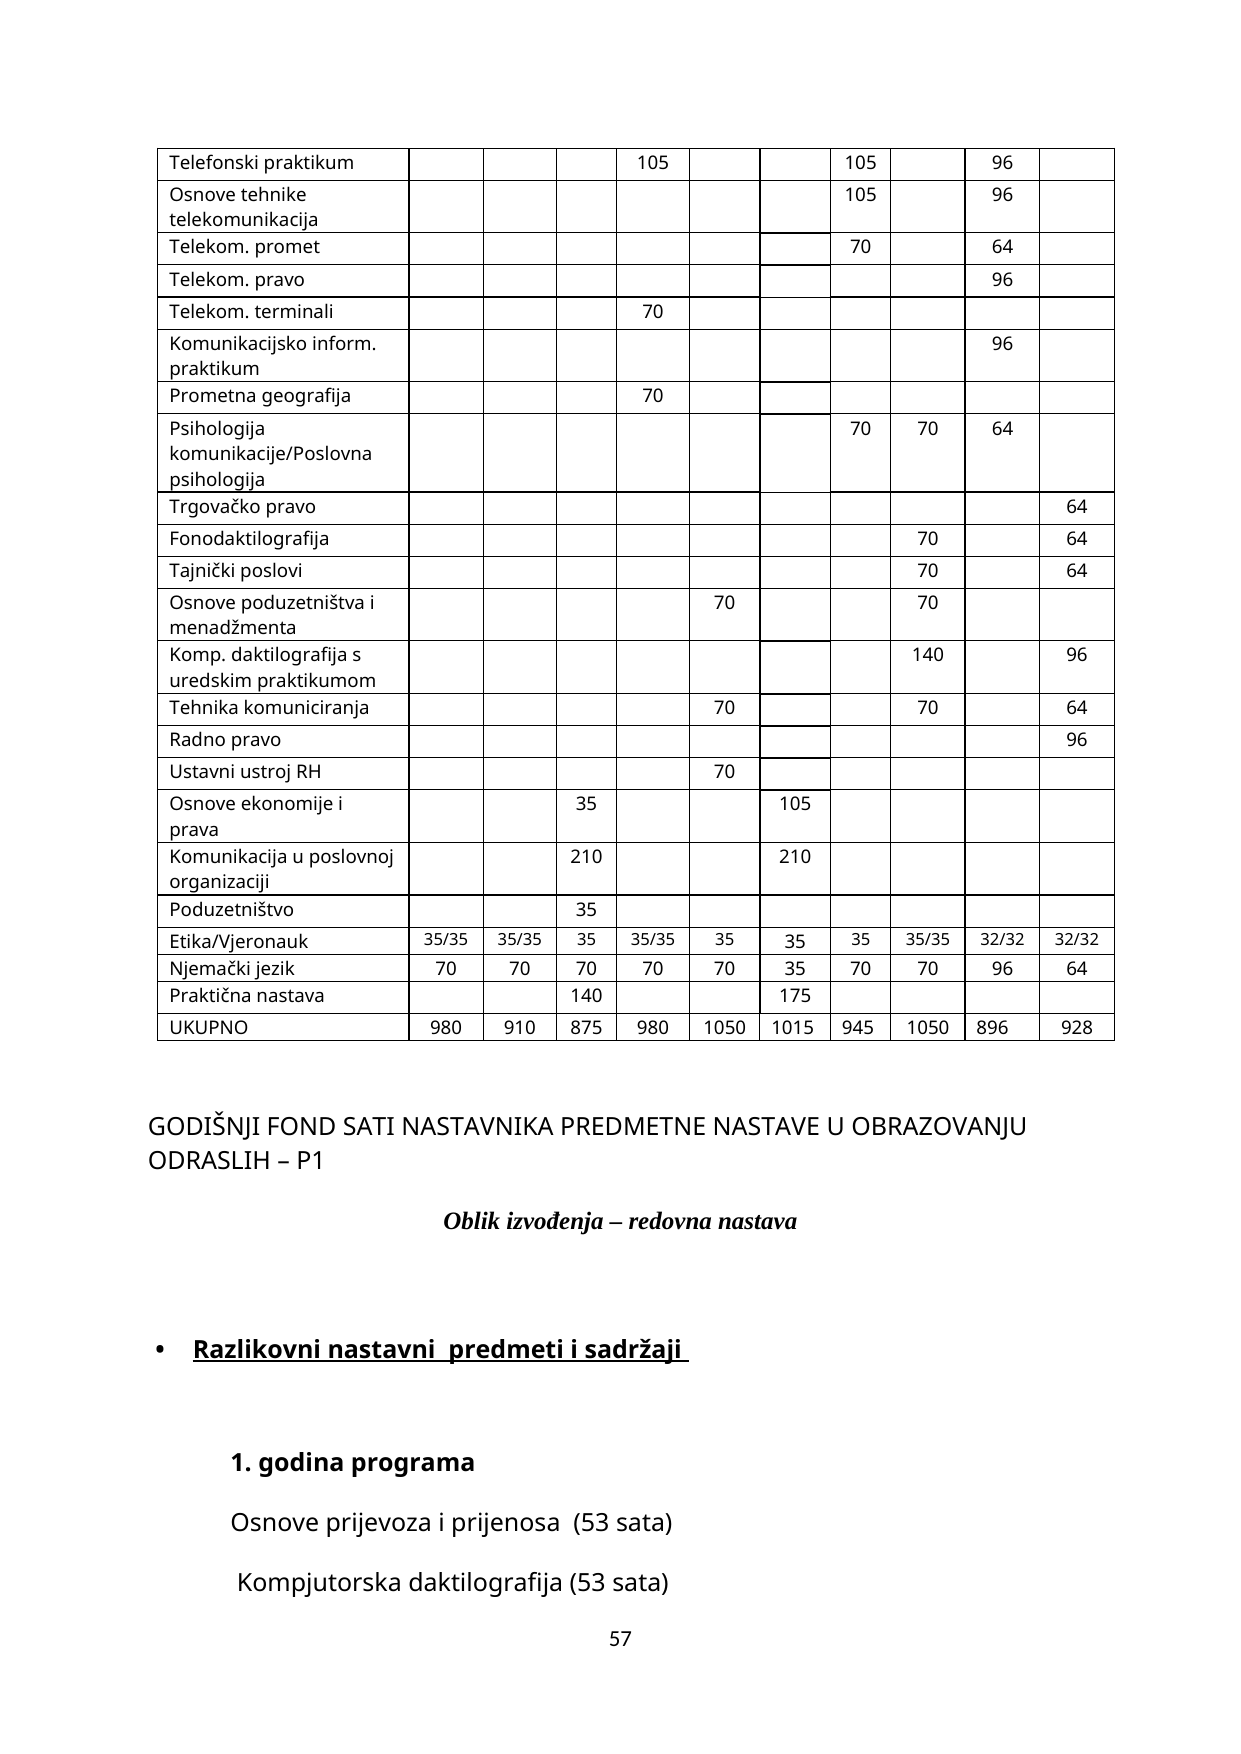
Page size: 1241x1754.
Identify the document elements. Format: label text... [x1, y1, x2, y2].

table_cell [410, 298, 483, 328]
table_cell [557, 298, 616, 328]
table_cell 96 [1040, 641, 1114, 693]
table_cell [831, 557, 890, 588]
table_cell [761, 266, 830, 296]
table_cell 896 [966, 1014, 1039, 1040]
table_cell 35 [557, 896, 616, 926]
table_cell [891, 233, 964, 264]
table_cell [690, 149, 759, 180]
table_cell [690, 382, 759, 413]
table_cell [831, 726, 890, 757]
table_cell [484, 790, 556, 842]
table_cell [1040, 982, 1114, 1013]
table_cell [831, 641, 890, 693]
table_cell 35 [761, 928, 830, 953]
text 1. godina programa [230, 1445, 1093, 1479]
table_cell [831, 982, 890, 1013]
table_cell [557, 149, 616, 180]
table_cell [484, 641, 556, 693]
table_cell [617, 525, 689, 556]
table_cell [484, 181, 556, 232]
table_cell [1040, 149, 1114, 180]
table_cell [410, 726, 483, 757]
table_cell [966, 641, 1039, 693]
table_cell [557, 233, 616, 264]
table_cell [410, 181, 483, 232]
table_cell [557, 641, 616, 693]
text GODIŠNJI FOND SATI NASTAVNIKA PREDMETNE NASTAVE U OBRAZOVANJU ODRASLIH – P1 [148, 1109, 1093, 1177]
table_cell 928 [1040, 1014, 1114, 1040]
table_cell 70 [484, 955, 556, 981]
table_cell [617, 641, 689, 693]
table_cell Radno pravo [158, 726, 408, 757]
table_cell [1040, 382, 1114, 413]
table_cell 70 [690, 589, 759, 640]
table_cell [690, 641, 759, 693]
table_cell [617, 589, 689, 640]
table_cell [410, 330, 483, 381]
table_cell [557, 525, 616, 556]
table_cell [831, 525, 890, 556]
table_cell [617, 726, 689, 757]
table_cell Osnove ekonomije i prava [158, 790, 408, 842]
table_cell [410, 525, 483, 556]
table_cell 105 [761, 791, 830, 842]
table_cell [831, 265, 890, 296]
table_cell [1040, 896, 1114, 926]
table_cell [1040, 843, 1114, 894]
text Oblik izvođenja – redovna nastava [148, 1206, 1093, 1234]
table_cell [410, 382, 483, 413]
table_cell [557, 589, 616, 640]
table_cell [557, 758, 616, 789]
table_cell 70 [690, 955, 759, 981]
text Osnove prijevoza i prijenosa (53 sata) [230, 1505, 1093, 1539]
table_cell 105 [831, 181, 890, 232]
list Razlikovni nastavni predmeti i sadržaji [155, 1331, 1093, 1365]
table_cell [617, 758, 689, 789]
table_cell 70 [831, 233, 890, 264]
table_cell [1040, 790, 1114, 842]
table_cell 70 [891, 694, 964, 725]
table_cell Praktična nastava [158, 982, 408, 1013]
table_cell [761, 493, 830, 523]
text Kompjutorska daktilografija (53 sata) [230, 1565, 1093, 1599]
table_cell [410, 557, 483, 588]
table_cell Etika/Vjeronauk [158, 928, 408, 953]
table_cell [761, 695, 830, 725]
table_cell Ustavni ustroj RH [158, 758, 408, 789]
table_cell [410, 233, 483, 264]
table_cell 35 [831, 928, 890, 953]
table_cell Tajnički poslovi [158, 557, 408, 588]
table_cell [891, 298, 964, 328]
table_cell [617, 982, 689, 1013]
table_cell [484, 298, 556, 328]
table_cell [761, 330, 830, 381]
table_cell 70 [690, 694, 759, 725]
table_cell [891, 265, 964, 296]
table_cell Njemački jezik [158, 955, 408, 981]
table_cell 1015 [760, 1014, 830, 1040]
table_cell 70 [891, 557, 964, 588]
table_cell [484, 414, 556, 491]
table_cell [484, 589, 556, 640]
table_cell [891, 181, 964, 232]
table_cell [690, 843, 759, 894]
table_cell 35/35 [484, 928, 556, 953]
table_cell 210 [761, 843, 830, 894]
table_cell [761, 759, 830, 789]
table_cell [1040, 298, 1114, 328]
table_cell [761, 525, 830, 556]
table_cell [761, 896, 830, 926]
table_cell 910 [484, 1014, 556, 1040]
table_cell Fonodaktilografija [158, 525, 408, 556]
table_cell 35/35 [891, 928, 964, 953]
table_cell [891, 843, 964, 894]
table_cell 64 [966, 233, 1039, 264]
table_cell 70 [690, 758, 759, 789]
table_cell 35/35 [410, 928, 483, 953]
table_cell 875 [557, 1014, 616, 1040]
table_cell [1040, 758, 1114, 789]
table_cell [484, 233, 556, 264]
table_cell 64 [1040, 557, 1114, 588]
table_cell 35 [557, 790, 616, 842]
table_cell 1050 [891, 1014, 964, 1040]
table_cell [891, 790, 964, 842]
table_cell [690, 726, 759, 757]
table_cell [891, 493, 964, 523]
table_cell UKUPNO [158, 1014, 408, 1040]
table_cell [557, 330, 616, 381]
table_cell [761, 557, 830, 588]
table_cell 70 [557, 955, 616, 981]
table_cell [484, 694, 556, 725]
table_cell 64 [1040, 493, 1114, 523]
table_cell [410, 641, 483, 693]
table_cell Psihologija komunikacije/Poslovna psihologija [158, 414, 408, 491]
table_cell [484, 982, 556, 1013]
table_cell [410, 982, 483, 1013]
table_cell [831, 382, 890, 413]
table_cell [966, 493, 1039, 523]
table_cell [690, 181, 759, 232]
table_cell [831, 330, 890, 381]
table_cell [617, 181, 689, 232]
table_cell [891, 896, 964, 926]
table_cell [617, 330, 689, 381]
table_cell [690, 493, 759, 523]
table_cell 105 [617, 149, 689, 180]
table_cell [1040, 589, 1114, 640]
table_cell Komunikacijsko inform. praktikum [158, 330, 408, 381]
table_cell [1040, 265, 1114, 296]
table_cell [617, 493, 689, 523]
table_cell [831, 758, 890, 789]
table_cell [831, 843, 890, 894]
table_cell 32/32 [1040, 928, 1114, 953]
table_cell [557, 382, 616, 413]
table_cell [690, 414, 759, 491]
table_cell 70 [617, 955, 689, 981]
table_cell 64 [1040, 525, 1114, 556]
table_cell [557, 726, 616, 757]
table_cell [966, 694, 1039, 725]
table_cell [891, 382, 964, 413]
table_cell [484, 265, 556, 296]
table_cell [966, 557, 1039, 588]
table_cell 35 [761, 955, 830, 981]
table_cell [410, 694, 483, 725]
table_cell [761, 727, 830, 757]
table_cell 140 [557, 982, 616, 1013]
table_cell 96 [966, 265, 1039, 296]
table_cell 64 [1040, 694, 1114, 725]
table_cell [557, 265, 616, 296]
table_cell [410, 843, 483, 894]
table_cell 945 [831, 1014, 890, 1040]
table_cell 64 [966, 414, 1039, 491]
table_cell [966, 298, 1039, 328]
table_cell [891, 758, 964, 789]
table_cell Tehnika komuniciranja [158, 694, 408, 725]
table_cell [1040, 181, 1114, 232]
table_cell [410, 758, 483, 789]
table_cell 70 [891, 589, 964, 640]
table_cell Telekom. pravo [158, 265, 408, 296]
table_cell [690, 790, 759, 842]
table_cell 32/32 [966, 928, 1039, 953]
table_cell [617, 414, 689, 491]
table_cell 70 [410, 955, 483, 981]
table_cell 70 [617, 298, 689, 328]
table_cell 210 [557, 843, 616, 894]
table_cell Poduzetništvo [158, 896, 408, 926]
table_cell [690, 233, 759, 264]
table_cell 70 [831, 955, 890, 981]
table_cell 980 [410, 1014, 483, 1040]
table_cell Telekom. terminali [158, 298, 408, 328]
table_cell [690, 525, 759, 556]
table_cell [831, 896, 890, 926]
table_cell [617, 843, 689, 894]
table_cell 70 [617, 382, 689, 413]
table_cell [690, 265, 759, 296]
table_cell [966, 790, 1039, 842]
table_cell [891, 726, 964, 757]
table_cell 175 [761, 982, 830, 1013]
table_cell [617, 694, 689, 725]
table_cell 1050 [690, 1014, 759, 1040]
table_cell [1040, 233, 1114, 264]
table_cell [557, 414, 616, 491]
table_cell [831, 298, 890, 328]
table_cell [410, 265, 483, 296]
table_cell [484, 726, 556, 757]
table_cell [410, 493, 483, 523]
table_cell [966, 843, 1039, 894]
table_cell [484, 493, 556, 523]
table_cell 35 [557, 928, 616, 953]
table_cell [410, 896, 483, 926]
table_cell 35/35 [617, 928, 689, 953]
table_cell [831, 694, 890, 725]
table_cell [831, 589, 890, 640]
table_cell [966, 726, 1039, 757]
table_cell [484, 149, 556, 180]
table_cell [1040, 414, 1114, 491]
table_cell [761, 181, 830, 232]
table_cell 96 [1040, 726, 1114, 757]
table_cell [761, 642, 830, 693]
table_cell [484, 843, 556, 894]
table_cell [484, 758, 556, 789]
table_cell 140 [891, 641, 964, 693]
table_cell [617, 790, 689, 842]
table_cell [410, 589, 483, 640]
table_cell [891, 330, 964, 381]
table_cell [831, 790, 890, 842]
table_cell Osnove tehnike telekomunikacija [158, 181, 408, 232]
table_cell [761, 415, 830, 491]
table_cell [966, 982, 1039, 1013]
table_cell 96 [966, 149, 1039, 180]
table_cell [484, 525, 556, 556]
table_cell [557, 694, 616, 725]
table_cell [410, 414, 483, 491]
table_cell 35 [690, 928, 759, 953]
table_cell 70 [891, 955, 964, 981]
table_cell [1040, 330, 1114, 381]
table_cell [690, 330, 759, 381]
table_cell [484, 382, 556, 413]
table_cell 96 [966, 955, 1039, 981]
table_cell [891, 982, 964, 1013]
table_cell 70 [891, 414, 964, 491]
table_cell [690, 557, 759, 588]
table_cell [761, 298, 830, 328]
table_cell 105 [831, 149, 890, 180]
table_cell [484, 557, 556, 588]
table_cell [831, 493, 890, 523]
table_cell 96 [966, 330, 1039, 381]
table_cell [690, 896, 759, 926]
table_cell [761, 383, 830, 413]
table_cell [410, 149, 483, 180]
table_cell 70 [891, 525, 964, 556]
table_cell Telekom. promet [158, 233, 408, 264]
table_cell [690, 298, 759, 328]
table_cell Komp. daktilografija s uredskim praktikumom [158, 641, 408, 693]
table_cell [557, 493, 616, 523]
table_cell Osnove poduzetništva i menadžmenta [158, 589, 408, 640]
table_cell [617, 896, 689, 926]
table_cell 96 [966, 181, 1039, 232]
table_cell [966, 758, 1039, 789]
table_cell [966, 589, 1039, 640]
table_cell [690, 982, 759, 1013]
table_cell Trgovačko pravo [158, 493, 408, 523]
table_cell 70 [831, 414, 890, 491]
table_cell [617, 233, 689, 264]
table_cell 980 [617, 1014, 689, 1040]
table_cell [557, 557, 616, 588]
table_cell [966, 896, 1039, 926]
table_cell [617, 265, 689, 296]
table_cell Telefonski praktikum [158, 149, 408, 180]
table_cell [761, 234, 830, 264]
table_cell 64 [1040, 955, 1114, 981]
table_cell [557, 181, 616, 232]
table_cell [761, 589, 830, 640]
table_cell [761, 149, 830, 180]
table_cell Komunikacija u poslovnoj organizaciji [158, 843, 408, 894]
table_cell [966, 525, 1039, 556]
table_cell [484, 330, 556, 381]
table_cell [410, 790, 483, 842]
table_cell [484, 896, 556, 926]
table_cell [617, 557, 689, 588]
table_cell [966, 382, 1039, 413]
table_cell Prometna geografija [158, 382, 408, 413]
table_cell [891, 149, 964, 180]
